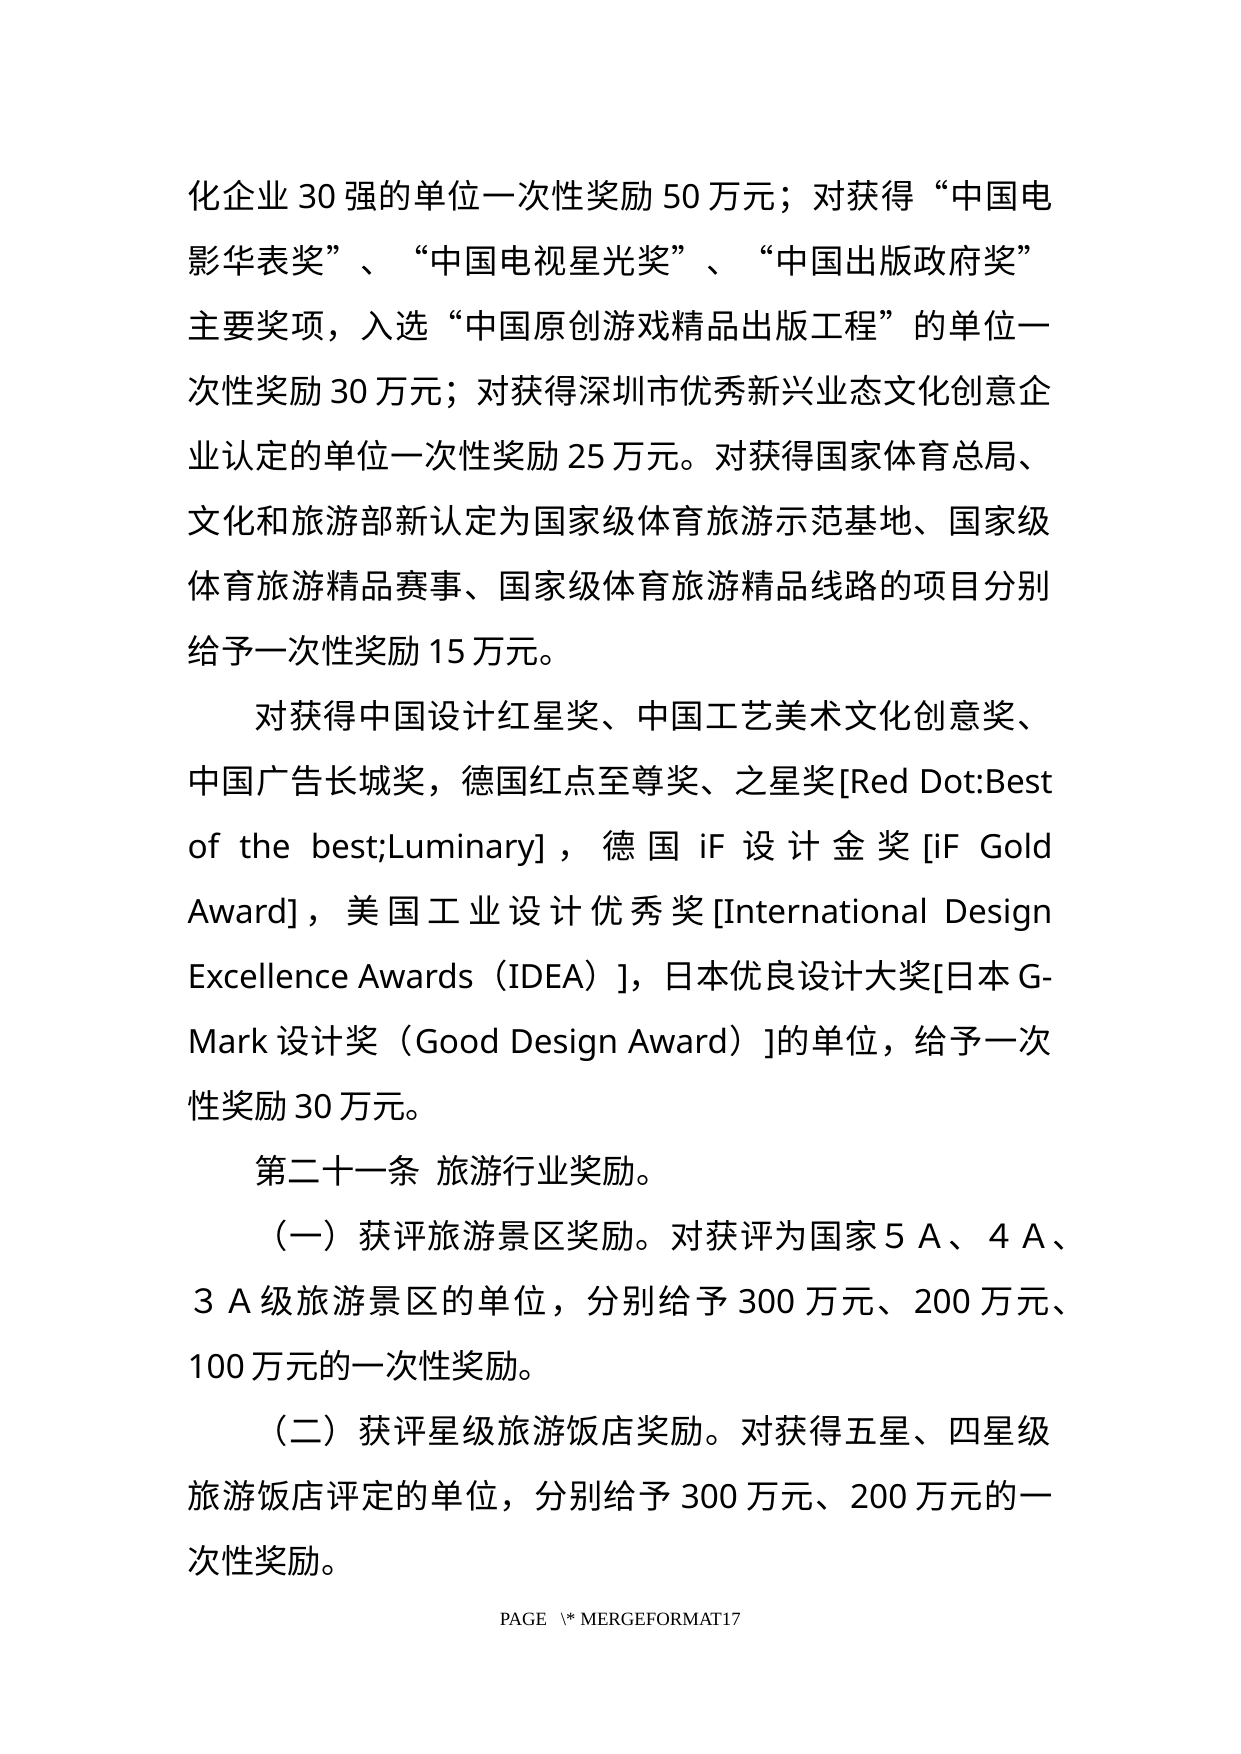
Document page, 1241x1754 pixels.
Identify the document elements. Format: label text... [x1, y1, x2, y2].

text 对获得中国设计红星奖、中国工艺美术文化创意奖、中国广告长城奖，德国红点至尊奖、之星奖[Red Dot:Best of the best;Luminary]，德国iF设计金奖[iF Gold Award]，美国工业设计优秀奖[International Design Excellence Awards（IDEA）]，日本优良设计大奖[日本G-Mark设计奖（Good Design Award）]的单位，给予一次性奖励30万元。 [187, 682, 1053, 1137]
text （一）获评旅游景区奖励。对获评为国家５Ａ、４Ａ、３Ａ级旅游景区的单位，分别给予300万元、200万元、100万元的一次性奖励。 [187, 1202, 1053, 1397]
text 第二十一条 旅游行业奖励。 [187, 1137, 1053, 1202]
text （二）获评星级旅游饭店奖励。对获得五星、四星级旅游饭店评定的单位，分别给予300万元、200万元的一次性奖励。 [187, 1397, 1053, 1592]
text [187, 162, 1053, 682]
